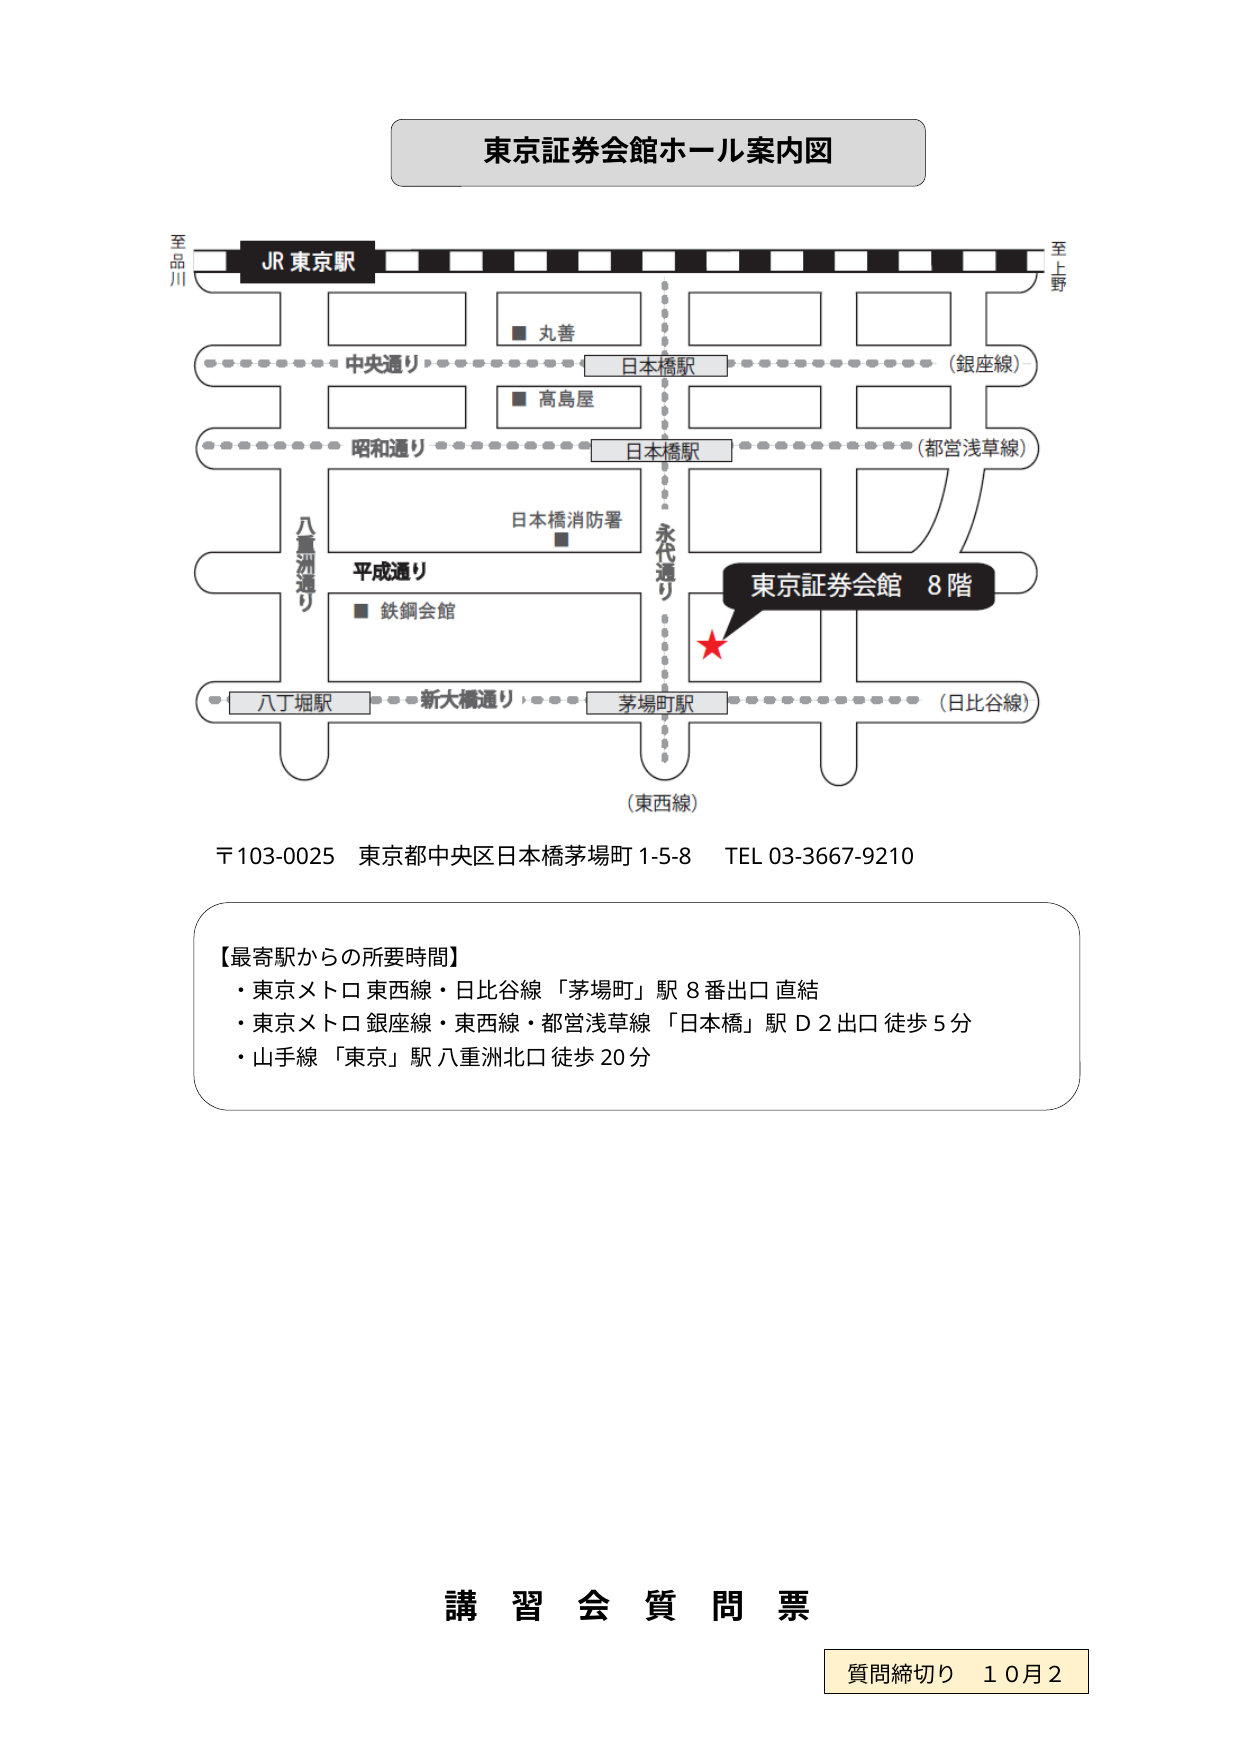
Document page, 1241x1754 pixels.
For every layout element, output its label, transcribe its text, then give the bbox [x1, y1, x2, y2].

text 講 習 会 質 問 票 [148, 1573, 1107, 1634]
picture [165, 227, 1074, 823]
